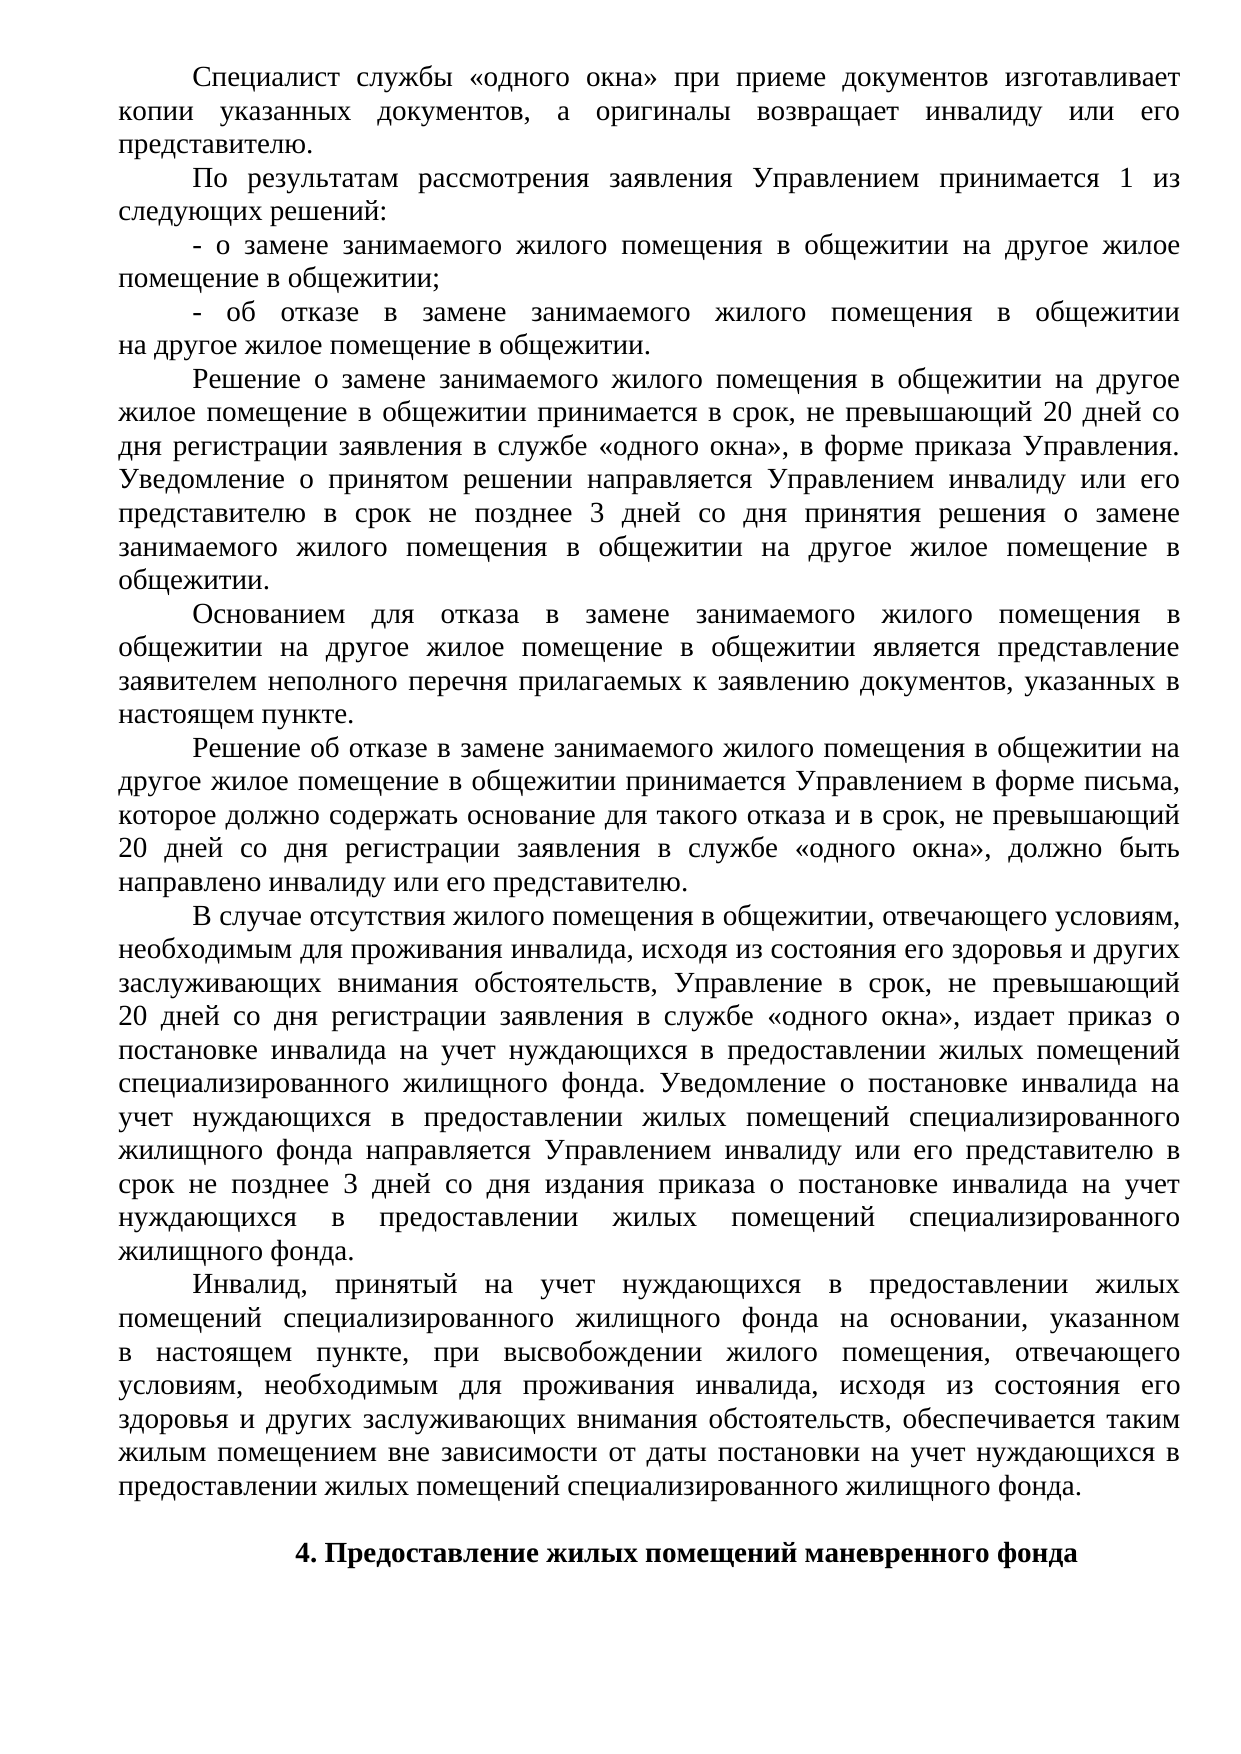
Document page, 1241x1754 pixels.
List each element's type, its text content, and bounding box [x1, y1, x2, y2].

text 4. Предоставление жилых помещений маневренного фонда [118, 1535, 1181, 1568]
text Основанием для отказа в замене занимаемого жилого помещения в общежитии на другое жилое помещение в общежитии является представление заявителем неполного перечня прилагаемых к заявлению документов, указанных в настоящем пункте. [118, 596, 1181, 730]
text По результатам рассмотрения заявления Управлением принимается 1 из следующих решений: [118, 160, 1181, 227]
text - об отказе в замене занимаемого жилого помещения в общежитии на другое жилое помещение в общежитии. [118, 294, 1181, 361]
text - о замене занимаемого жилого помещения в общежитии на другое жилое помещение в общежитии; [118, 227, 1181, 294]
text В случае отсутствия жилого помещения в общежитии, отвечающего условиям, необходимым для проживания инвалида, исходя из состояния его здоровья и других заслуживающих внимания обстоятельств, Управление в срок, не превышающий 20 дней со дня регистрации заявления в службе «одного окна», издает приказ о постановке инвалида на учет нуждающихся в предоставлении жилых помещений специализированного жилищного фонда. Уведомление о постановке инвалида на учет нуждающихся в предоставлении жилых помещений специализированного жилищного фонда направляется Управлением инвалиду или его представителю в срок не позднее 3 дней со дня издания приказа о постановке инвалида на учет нуждающихся в предоставлении жилых помещений специализированного жилищного фонда. [118, 898, 1181, 1267]
text Специалист службы «одного окна» при приеме документов изготавливает копии указанных документов, а оригиналы возвращает инвалиду или его представителю. [118, 59, 1181, 160]
text Решение о замене занимаемого жилого помещения в общежитии на другое жилое помещение в общежитии принимается в срок, не превышающий 20 дней со дня регистрации заявления в службе «одного окна», в форме приказа Управления. Уведомление о принятом решении направляется Управлением инвалиду или его представителю в срок не позднее 3 дней со дня принятия решения о замене занимаемого жилого помещения в общежитии на другое жилое помещение в общежитии. [118, 361, 1181, 596]
text Решение об отказе в замене занимаемого жилого помещения в общежитии на другое жилое помещение в общежитии принимается Управлением в форме письма, которое должно содержать основание для такого отказа и в срок, не превышающий 20 дней со дня регистрации заявления в службе «одного окна», должно быть направлено инвалиду или его представителю. [118, 730, 1181, 898]
text Инвалид, принятый на учет нуждающихся в предоставлении жилых помещений специализированного жилищного фонда на основании, указанном в настоящем пункте, при высвобождении жилого помещения, отвечающего условиям, необходимым для проживания инвалида, исходя из состояния его здоровья и других заслуживающих внимания обстоятельств, обеспечивается таким жилым помещением вне зависимости от даты постановки на учет нуждающихся в предоставлении жилых помещений специализированного жилищного фонда. [118, 1267, 1181, 1501]
